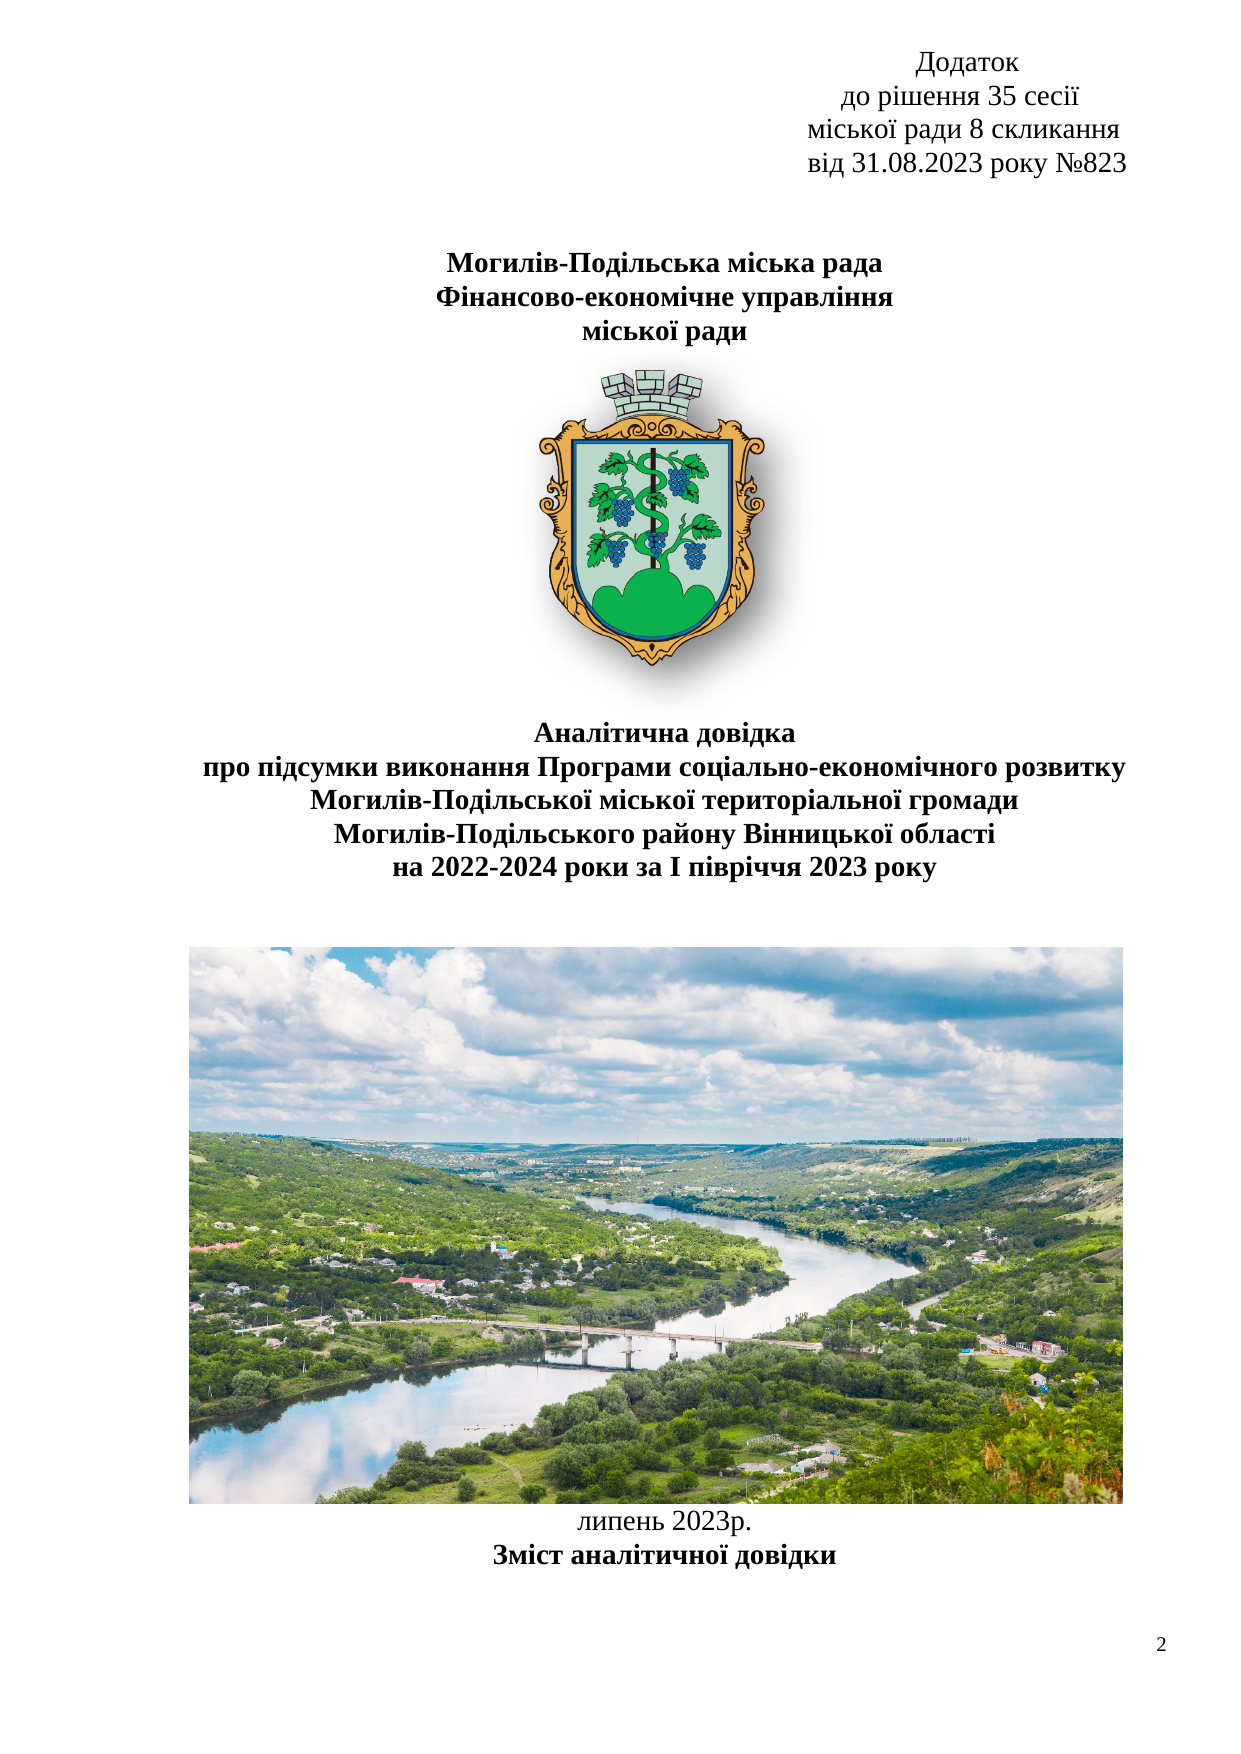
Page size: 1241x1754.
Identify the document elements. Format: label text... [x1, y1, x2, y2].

text міської ради 8 скликання [162, 111, 1167, 145]
text до рішення 35 сесії [162, 78, 1167, 111]
text Фінансово-економічне управління [162, 279, 1167, 313]
text Додаток [162, 44, 1167, 78]
text Могилів-Подільська міська рада [162, 246, 1167, 279]
text на 2022-2024 роки за І півріччя 2023 року [162, 849, 1167, 883]
text міської ради [162, 313, 1167, 346]
text від 31.08.2023 року №823 [162, 145, 1167, 178]
text Аналітична довідка [162, 715, 1167, 749]
text Могилів-Подільського району Вінницької області [162, 816, 1167, 849]
text про підсумки виконання Програми соціально-економічного розвитку Могилів-Подільської міської територіальної громади [162, 749, 1167, 816]
text Зміст аналітичної довідки [162, 1537, 1167, 1571]
picture [534, 364, 769, 670]
picture [189, 947, 1123, 1504]
